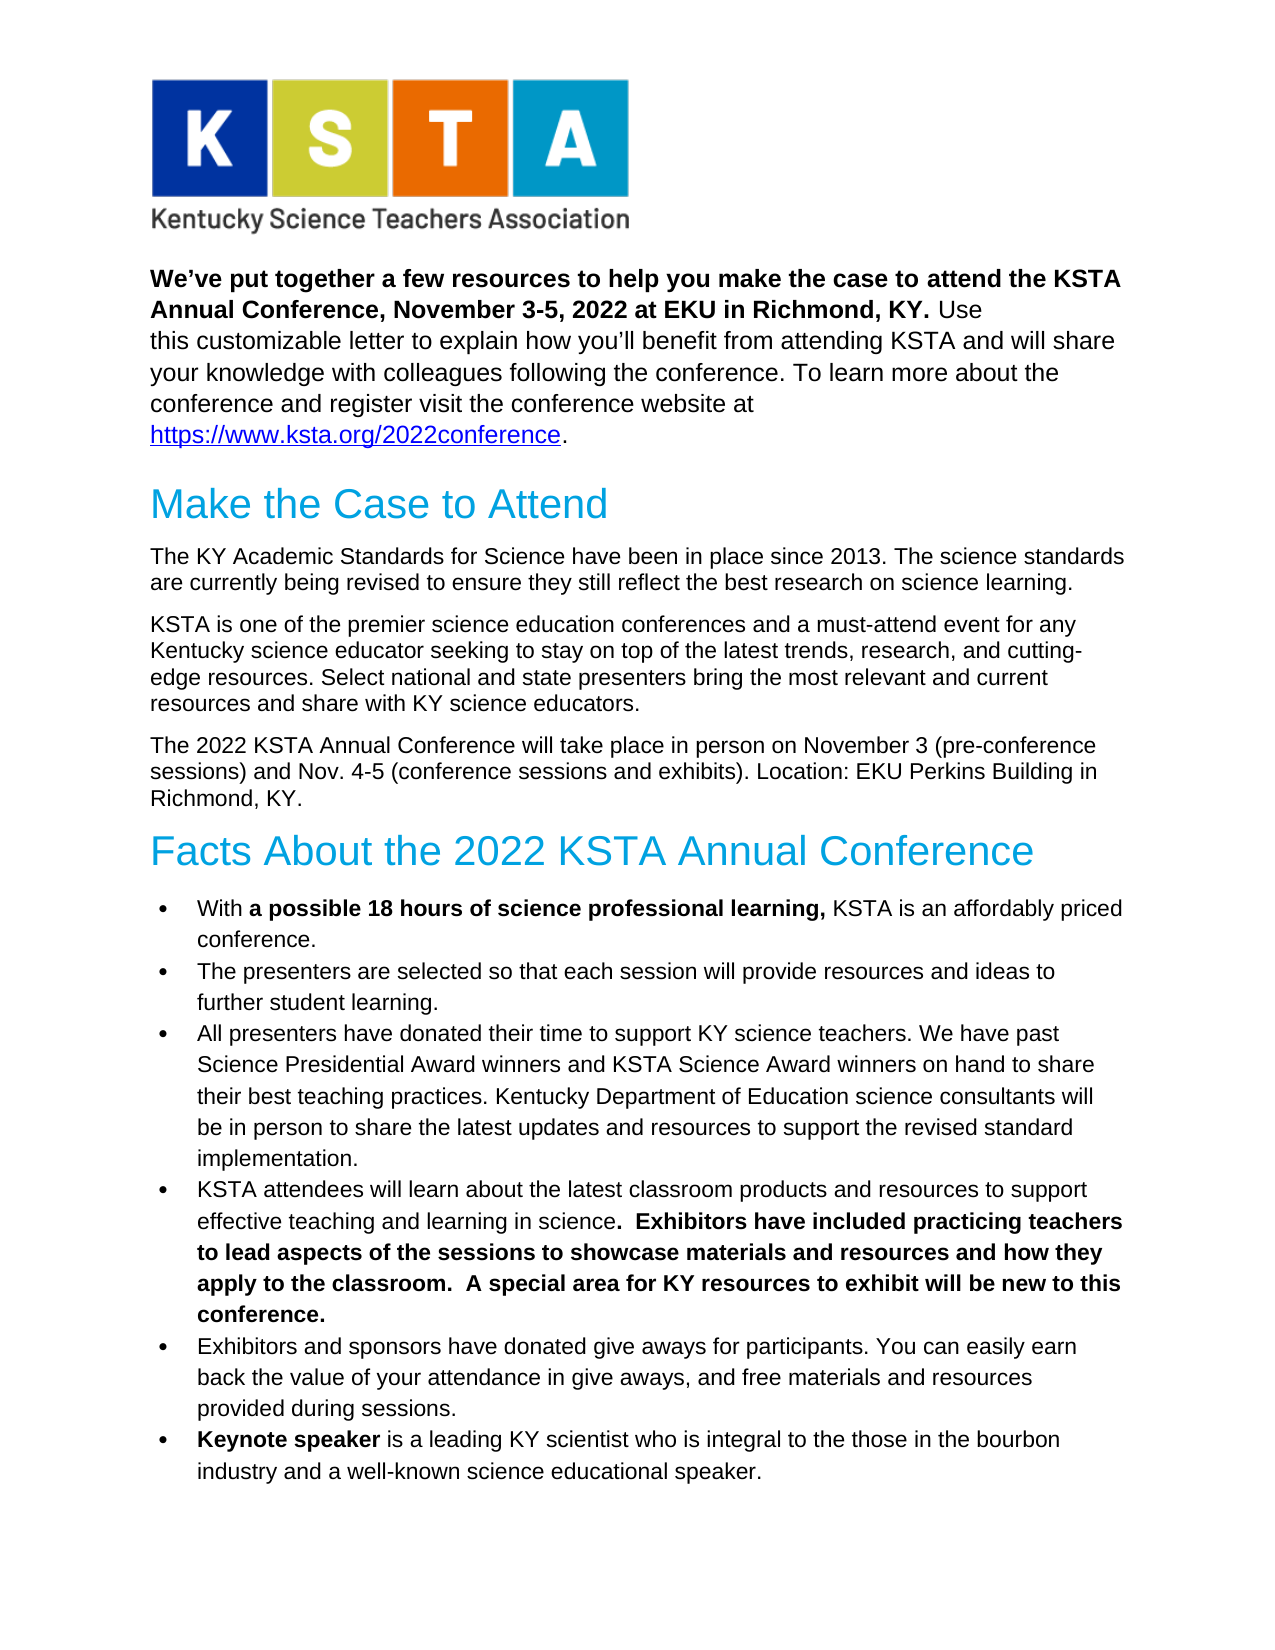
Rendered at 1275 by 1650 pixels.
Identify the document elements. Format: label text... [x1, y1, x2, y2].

text KSTA is one of the premier science education conferences and a must-attend event for any Kentucky science educator seeking to stay on top of the latest trends, research, and cutting-edge resources. Select national and state presenters bring the most relevant and current resources and share with KY science educators. [150, 611, 1125, 716]
list The presenters are selected so that each session will provide resources and ideas to further student learning. [159, 953, 1125, 1015]
picture [150, 75, 631, 237]
list Keynote speaker is a leading KY scientist who is integral to the those in the bourbon industry and a well-known science educational speaker. [159, 1421, 1125, 1484]
text We’ve put together a few resources to help you make the case to attend the KSTA Annual Conference, November 3-5, 2022 at EKU in Richmond, KY. Use this customizable letter to explain how you’ll benefit from attending KSTA and will share your knowledge with colleagues following the conference. To learn more about the conference and register visit the conference website at https://www.ksta.org/2022conference. [150, 261, 1125, 449]
list Exhibitors and sponsors have donated give aways for participants. You can easily earn back the value of your attendance in give aways, and free materials and resources provided during sessions. [159, 1328, 1125, 1421]
list KSTA attendees will learn about the latest classroom products and resources to support effective teaching and learning in science. Exhibitors have included practicing teachers to lead aspects of the sessions to showcase materials and resources and how they apply to the classroom. A special area for KY resources to exhibit will be new to this conference. [159, 1171, 1125, 1328]
text The KY Academic Standards for Science have been in place since 2013. The science standards are currently being revised to ensure they still reflect the best research on science learning. [150, 543, 1125, 595]
list With a possible 18 hours of science professional learning, KSTA is an affordably priced conference. [159, 890, 1125, 953]
subtitle Facts About the 2022 KSTA Annual Conference [150, 827, 1125, 874]
text The 2022 KSTA Annual Conference will take place in person on November 3 (pre-conference sessions) and Nov. 4-5 (conference sessions and exhibits). Location: EKU Perkins Building in Richmond, KY. [150, 732, 1125, 811]
list All presenters have donated their time to support KY science teachers. We have past Science Presidential Award winners and KSTA Science Award winners on hand to share their best teaching practices. Kentucky Department of Education science consultants will be in person to share the latest updates and resources to support the revised standard implementation. [159, 1015, 1125, 1171]
text Make the Case to Attend [150, 464, 1125, 527]
